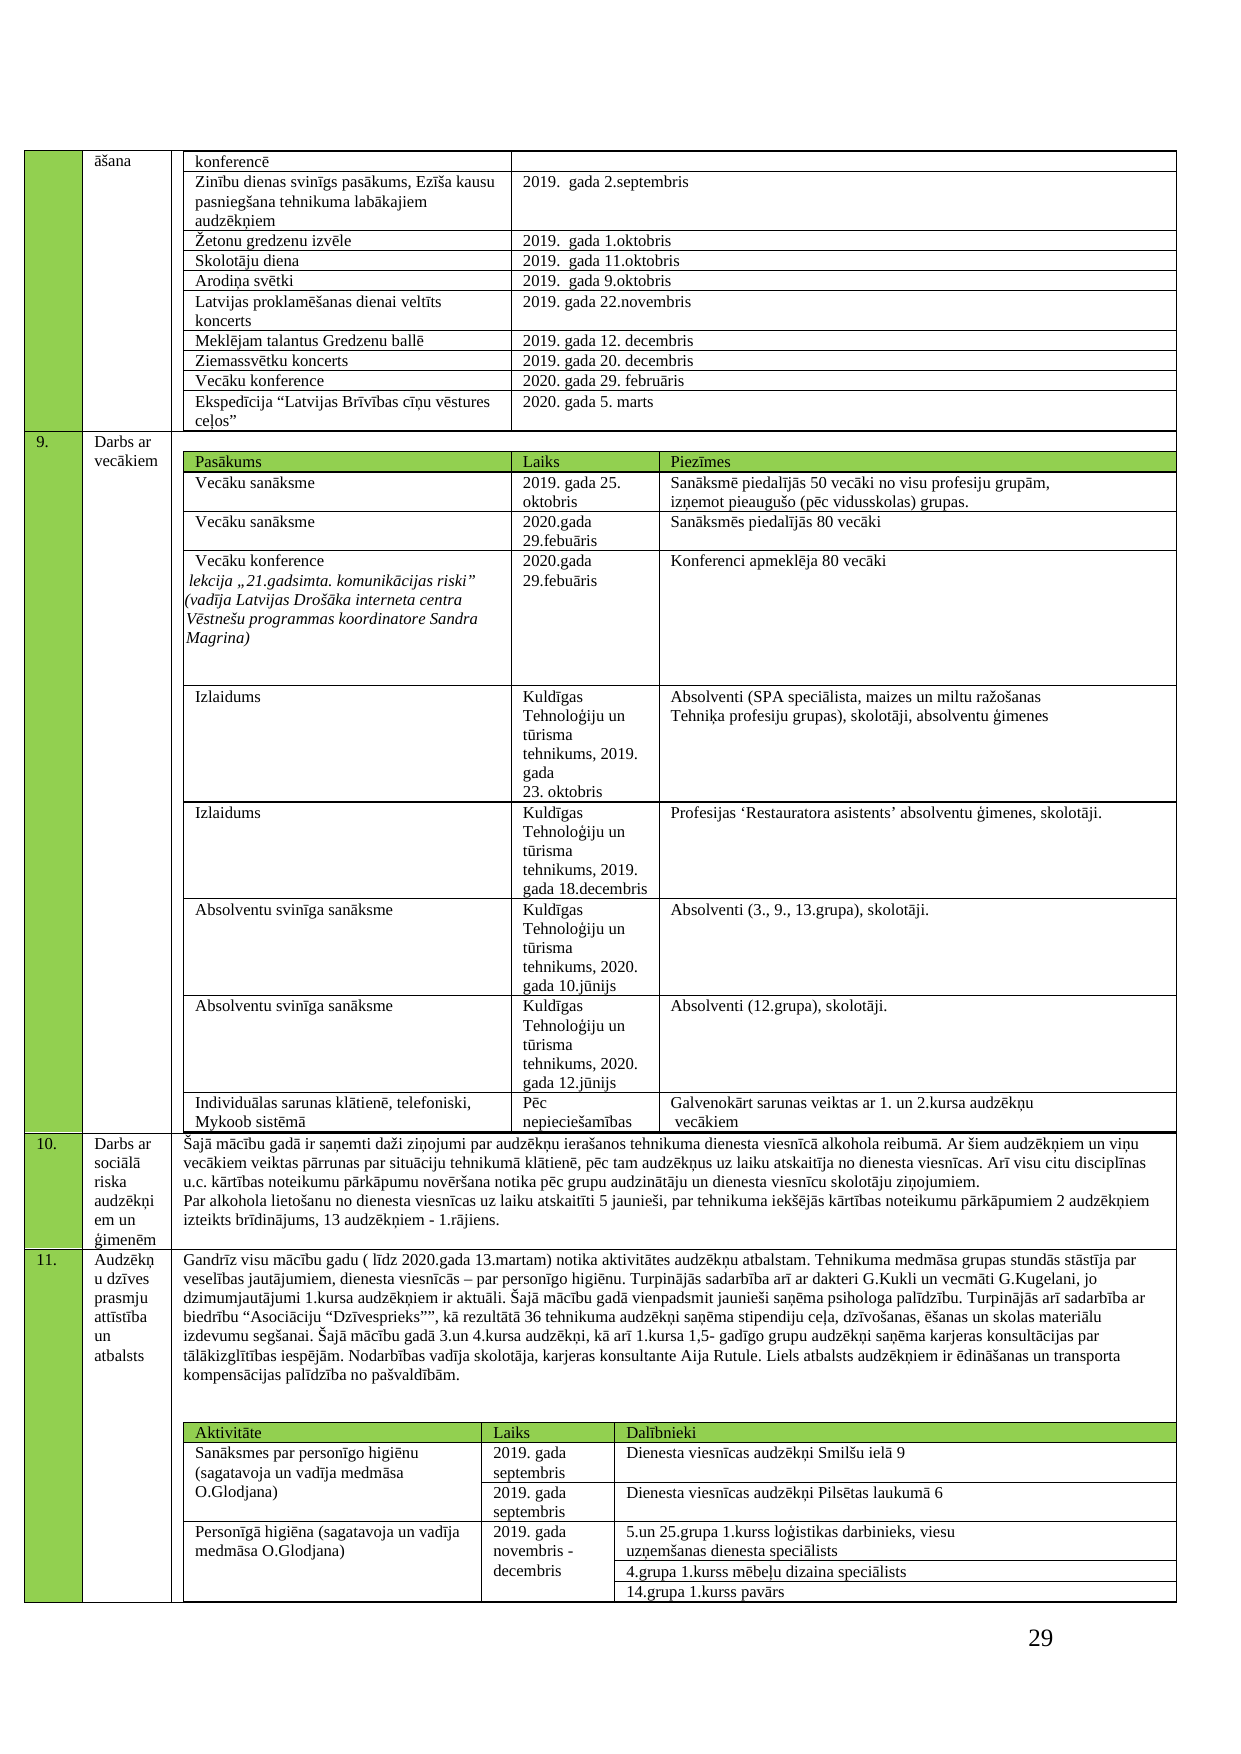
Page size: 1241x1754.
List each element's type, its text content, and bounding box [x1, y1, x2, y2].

table_cell 11. [25, 1250, 82, 1602]
table_cell [237, 391, 511, 430]
table_cell [184, 351, 511, 370]
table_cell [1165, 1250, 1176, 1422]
table_cell 8. [25, 151, 82, 431]
table_cell [172, 151, 183, 431]
table_cell [324, 371, 511, 390]
table_cell [184, 331, 511, 350]
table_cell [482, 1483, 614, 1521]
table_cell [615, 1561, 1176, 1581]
table_cell [512, 291, 1176, 330]
table_cell [172, 432, 1176, 1132]
table_cell Darbs ar sociālā riska audzēkņiem un ģimenēm [83, 1134, 171, 1248]
table_cell 9. [25, 432, 82, 1132]
table_cell [184, 371, 195, 390]
table_cell Darbs ar vecākiem [83, 432, 171, 1132]
table_cell [512, 391, 1176, 430]
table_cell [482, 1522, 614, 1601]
table_cell [184, 152, 511, 171]
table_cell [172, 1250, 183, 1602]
table_cell 10. [25, 1134, 82, 1248]
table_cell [83, 151, 171, 431]
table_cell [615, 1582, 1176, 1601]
table_cell [512, 331, 1176, 350]
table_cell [184, 1522, 481, 1601]
table_cell Šajā mācību gadā ir saņemti daži ziņojumi par audzēkņu ierašanos tehnikuma dienesta viesnīcā alkohola reibumā. Ar šiem audzēkņiem un viņu vecākiem veiktas pārrunas par situāciju tehnikumā klātienē, pēc tam audzēkņus uz laiku atskaitīja no dienesta viesnīcas. Arī visu citu disciplīnas u.c. kārtības noteikumu pārkāpumu novēršana notika pēc grupu audzinātāju un dienesta viesnīcu skolotāju ziņojumiem. Par alkohola lietošanu no dienesta viesnīcas uz laiku atskaitīti 5 jaunieši, par tehnikuma iekšējās kārtības noteikumu pārkāpumiem 2 audzēkņiem izteikts brīdinājums, 13 audzēkņiem - 1.rājiens. [172, 1134, 1176, 1248]
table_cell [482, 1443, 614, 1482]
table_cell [83, 1250, 171, 1602]
table_cell [184, 291, 511, 330]
table_cell [184, 391, 195, 430]
table_cell [512, 351, 1176, 370]
